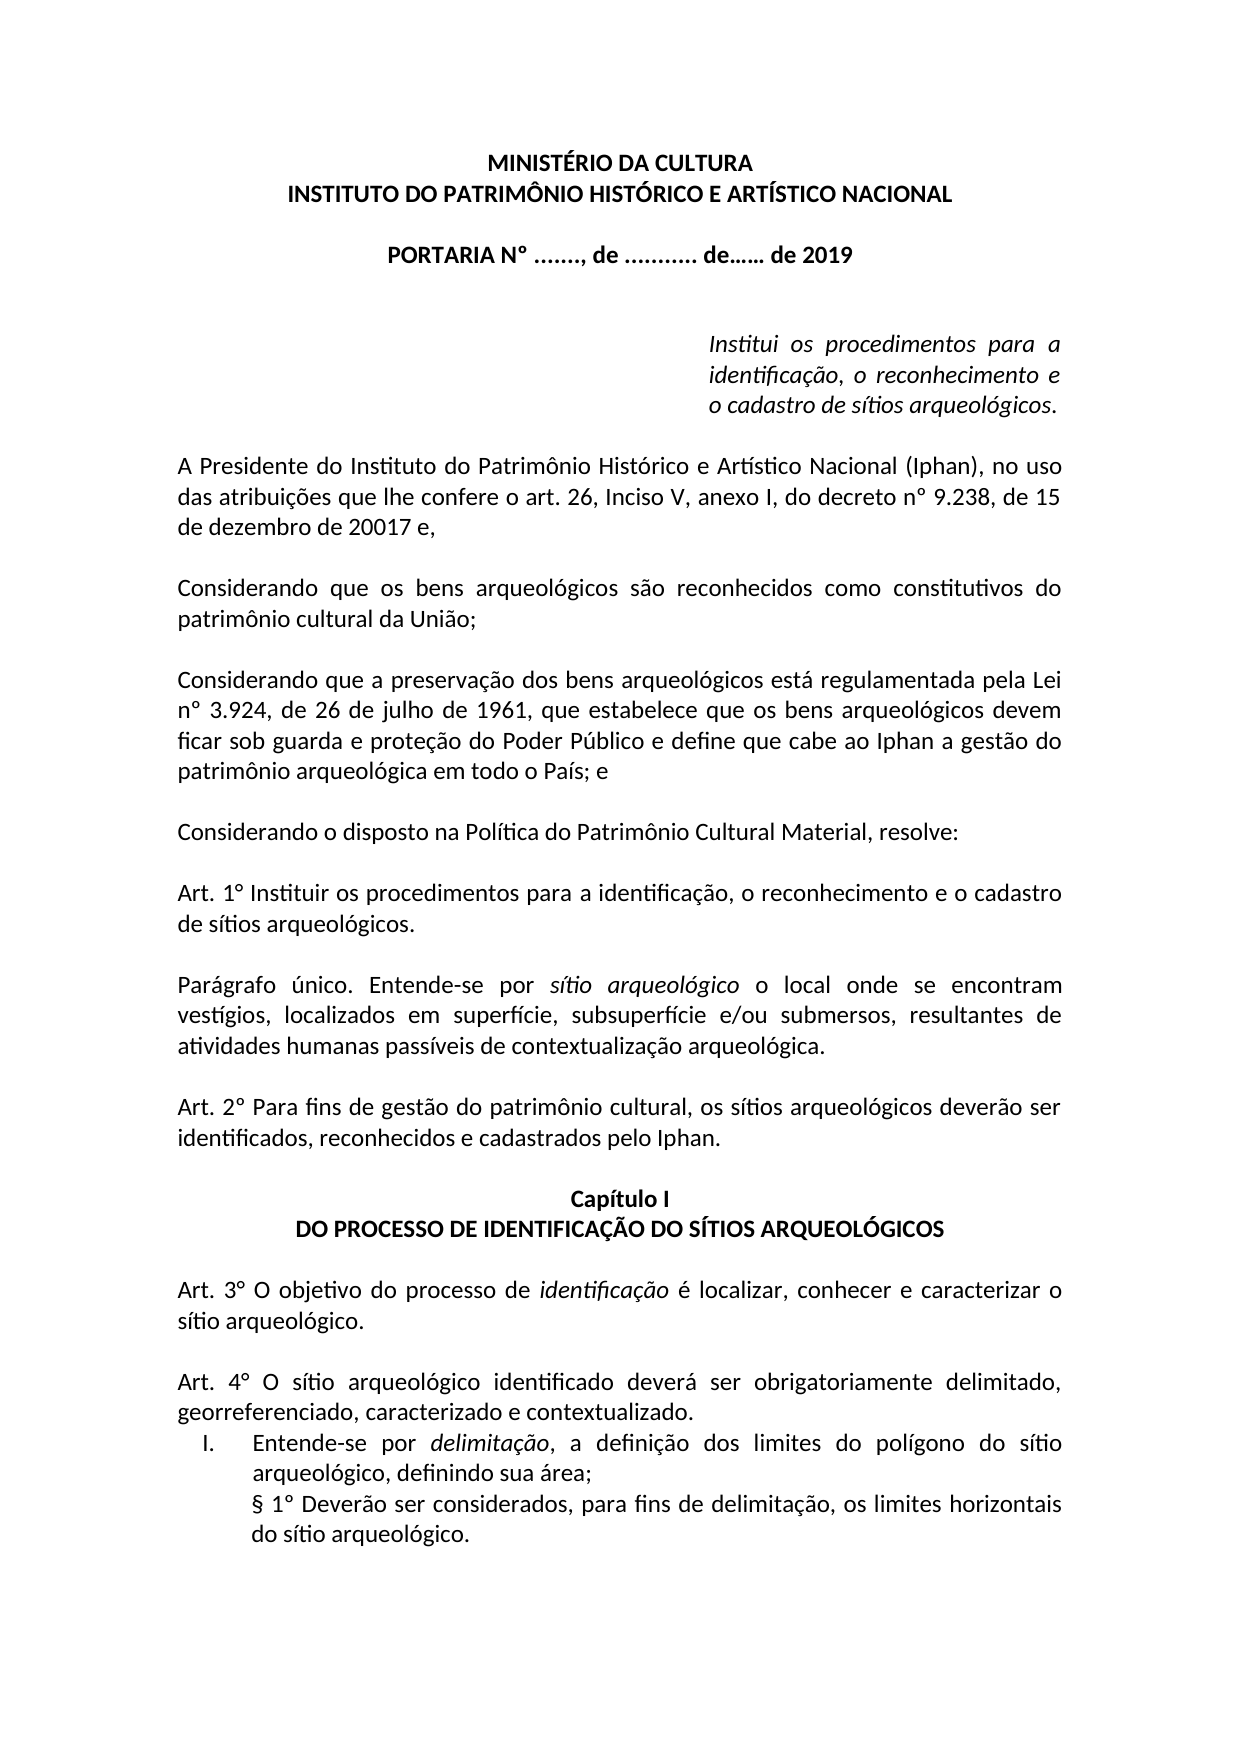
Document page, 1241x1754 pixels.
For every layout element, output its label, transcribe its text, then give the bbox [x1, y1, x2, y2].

text A Presidente do Instituto do Patrimônio Histórico e Artístico Nacional (Iphan), no uso das atribuições que lhe confere o art. 26, Inciso V, anexo I, do decreto nº 9.238, de 15 de dezembro de 20017 e, [177, 450, 1063, 542]
text MINISTÉRIO DA CULTURA [177, 148, 1063, 178]
text Capítulo I [177, 1183, 1063, 1213]
text § 1º Deverão ser considerados, para fins de delimitação, os limites horizontais do sítio arqueológico. [251, 1488, 1063, 1549]
text Considerando o disposto na Política do Patrimônio Cultural Material, resolve: [177, 817, 1063, 847]
text PORTARIA Nº ......., de ........... de…… de 2019 [177, 239, 1063, 270]
text Considerando que os bens arqueológicos são reconhecidos como constitutivos do patrimônio cultural da União; [177, 572, 1063, 633]
text Art. 4° O sítio arqueológico identificado deverá ser obrigatoriamente delimitado, georreferenciado, caracterizado e contextualizado. [177, 1366, 1063, 1427]
text Art. 3° O objetivo do processo de identificação é localizar, conhecer e caracterizar o sítio arqueológico. [177, 1274, 1063, 1335]
text DO PROCESSO DE IDENTIFICAÇÃO DO SÍTIOS ARQUEOLÓGICOS [177, 1213, 1063, 1244]
text Institui os procedimentos para a identificação, o reconhecimento e o cadastro de sítios arqueológicos. [709, 328, 1063, 420]
text INSTITUTO DO PATRIMÔNIO HISTÓRICO E ARTÍSTICO NACIONAL [177, 178, 1063, 209]
text Parágrafo único. Entende-se por sítio arqueológico o local onde se encontram vestígios, localizados em superfície, subsuperfície e/ou submersos, resultantes de atividades humanas passíveis de contextualização arqueológica. [177, 969, 1063, 1061]
text Art. 2º Para fins de gestão do patrimônio cultural, os sítios arqueológicos deverão ser identificados, reconhecidos e cadastrados pelo Iphan. [177, 1091, 1063, 1152]
text Art. 1° Instituir os procedimentos para a identificação, o reconhecimento e o cadastro de sítios arqueológicos. [177, 878, 1063, 939]
text Considerando que a preservação dos bens arqueológicos está regulamentada pela Lei nº 3.924, de 26 de julho de 1961, que estabelece que os bens arqueológicos devem ficar sob guarda e proteção do Poder Público e define que cabe ao Iphan a gestão do patrimônio arqueológica em todo o País; e [177, 664, 1063, 786]
list Entende-se por delimitação, a definição dos limites do polígono do sítio arqueológico, definindo sua área; [215, 1427, 1063, 1488]
